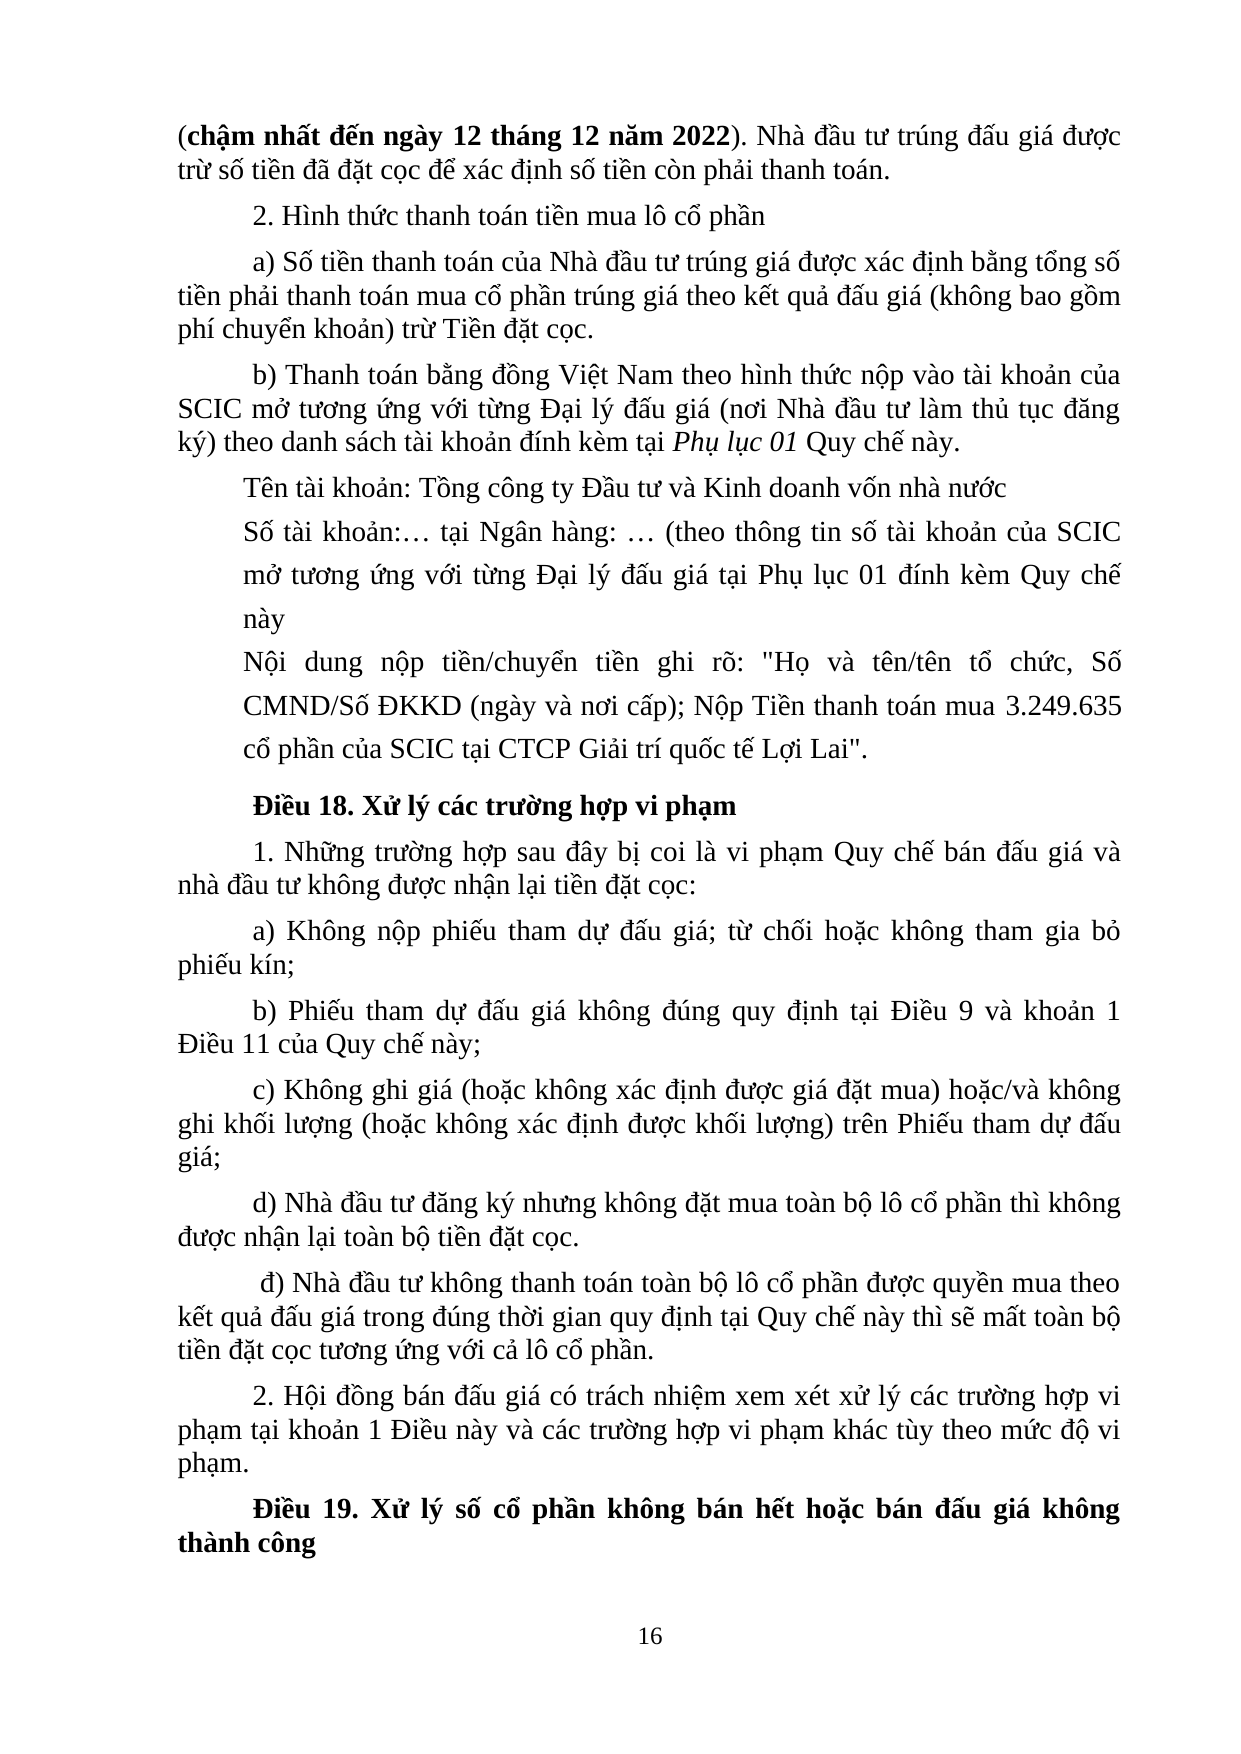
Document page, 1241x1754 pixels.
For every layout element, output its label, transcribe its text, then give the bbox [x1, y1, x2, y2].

text a) Không nộp phiếu tham dự đấu giá; từ chối hoặc không tham gia bỏ phiếu kín; [177, 913, 1122, 980]
text 2. Hội đồng bán đấu giá có trách nhiệm xem xét xử lý các trường hợp vi phạm tại khoản 1 Điều này và các trường hợp vi phạm khác tùy theo mức độ vi phạm. [177, 1378, 1122, 1479]
text đ) Nhà đầu tư không thanh toán toàn bộ lô cổ phần được quyền mua theo kết quả đấu giá trong đúng thời gian quy định tại Quy chế này thì sẽ mất toàn bộ tiền đặt cọc tương ứng với cả lô cổ phần. [177, 1265, 1122, 1366]
text Điều 19. Xử lý số cổ phần không bán hết hoặc bán đấu giá không thành công [177, 1491, 1122, 1558]
text b) Thanh toán bằng đồng Việt Nam theo hình thức nộp vào tài khoản của SCIC mở tương ứng với từng Đại lý đấu giá (nơi Nhà đầu tư làm thủ tục đăng ký) theo danh sách tài khoản đính kèm tại Phụ lục 01 Quy chế này. [177, 357, 1122, 458]
list Nội dung nộp tiền/chuyển tiền ghi rõ: "Họ và tên/tên tổ chức, Số CMND/Số ĐKKD (ngày và nơi cấp); Nộp Tiền thanh toán mua 3.249.635 cổ phần của SCIC tại CTCP Giải trí quốc tế Lợi Lai". [243, 644, 1122, 765]
text d) Nhà đầu tư đăng ký nhưng không đặt mua toàn bộ lô cổ phần thì không được nhận lại toàn bộ tiền đặt cọc. [177, 1186, 1122, 1253]
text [177, 118, 1122, 186]
text 2. Hình thức thanh toán tiền mua lô cổ phần [177, 198, 1122, 232]
list Tên tài khoản: Tồng công ty Đầu tư và Kinh doanh vốn nhà nước [243, 470, 1122, 504]
text Điều 18. Xử lý các trường hợp vi phạm [177, 788, 1122, 821]
text c) Không ghi giá (hoặc không xác định được giá đặt mua) hoặc/và không ghi khối lượng (hoặc không xác định được khối lượng) trên Phiếu tham dự đấu giá; [177, 1072, 1122, 1173]
text a) Số tiền thanh toán của Nhà đầu tư trúng giá được xác định bằng tổng số tiền phải thanh toán mua cổ phần trúng giá theo kết quả đấu giá (không bao gồm phí chuyển khoản) trừ Tiền đặt cọc. [177, 244, 1122, 345]
text b) Phiếu tham dự đấu giá không đúng quy định tại Điều 9 và khoản 1 Điều 11 của Quy chế này; [177, 993, 1122, 1060]
list Số tài khoản:… tại Ngân hàng: … (theo thông tin số tài khoản của SCIC mở tương ứng với từng Đại lý đấu giá tại Phụ lục 01 đính kèm Quy chế này [243, 514, 1122, 634]
text 1. Những trường hợp sau đây bị coi là vi phạm Quy chế bán đấu giá và nhà đầu tư không được nhận lại tiền đặt cọc: [177, 834, 1122, 901]
